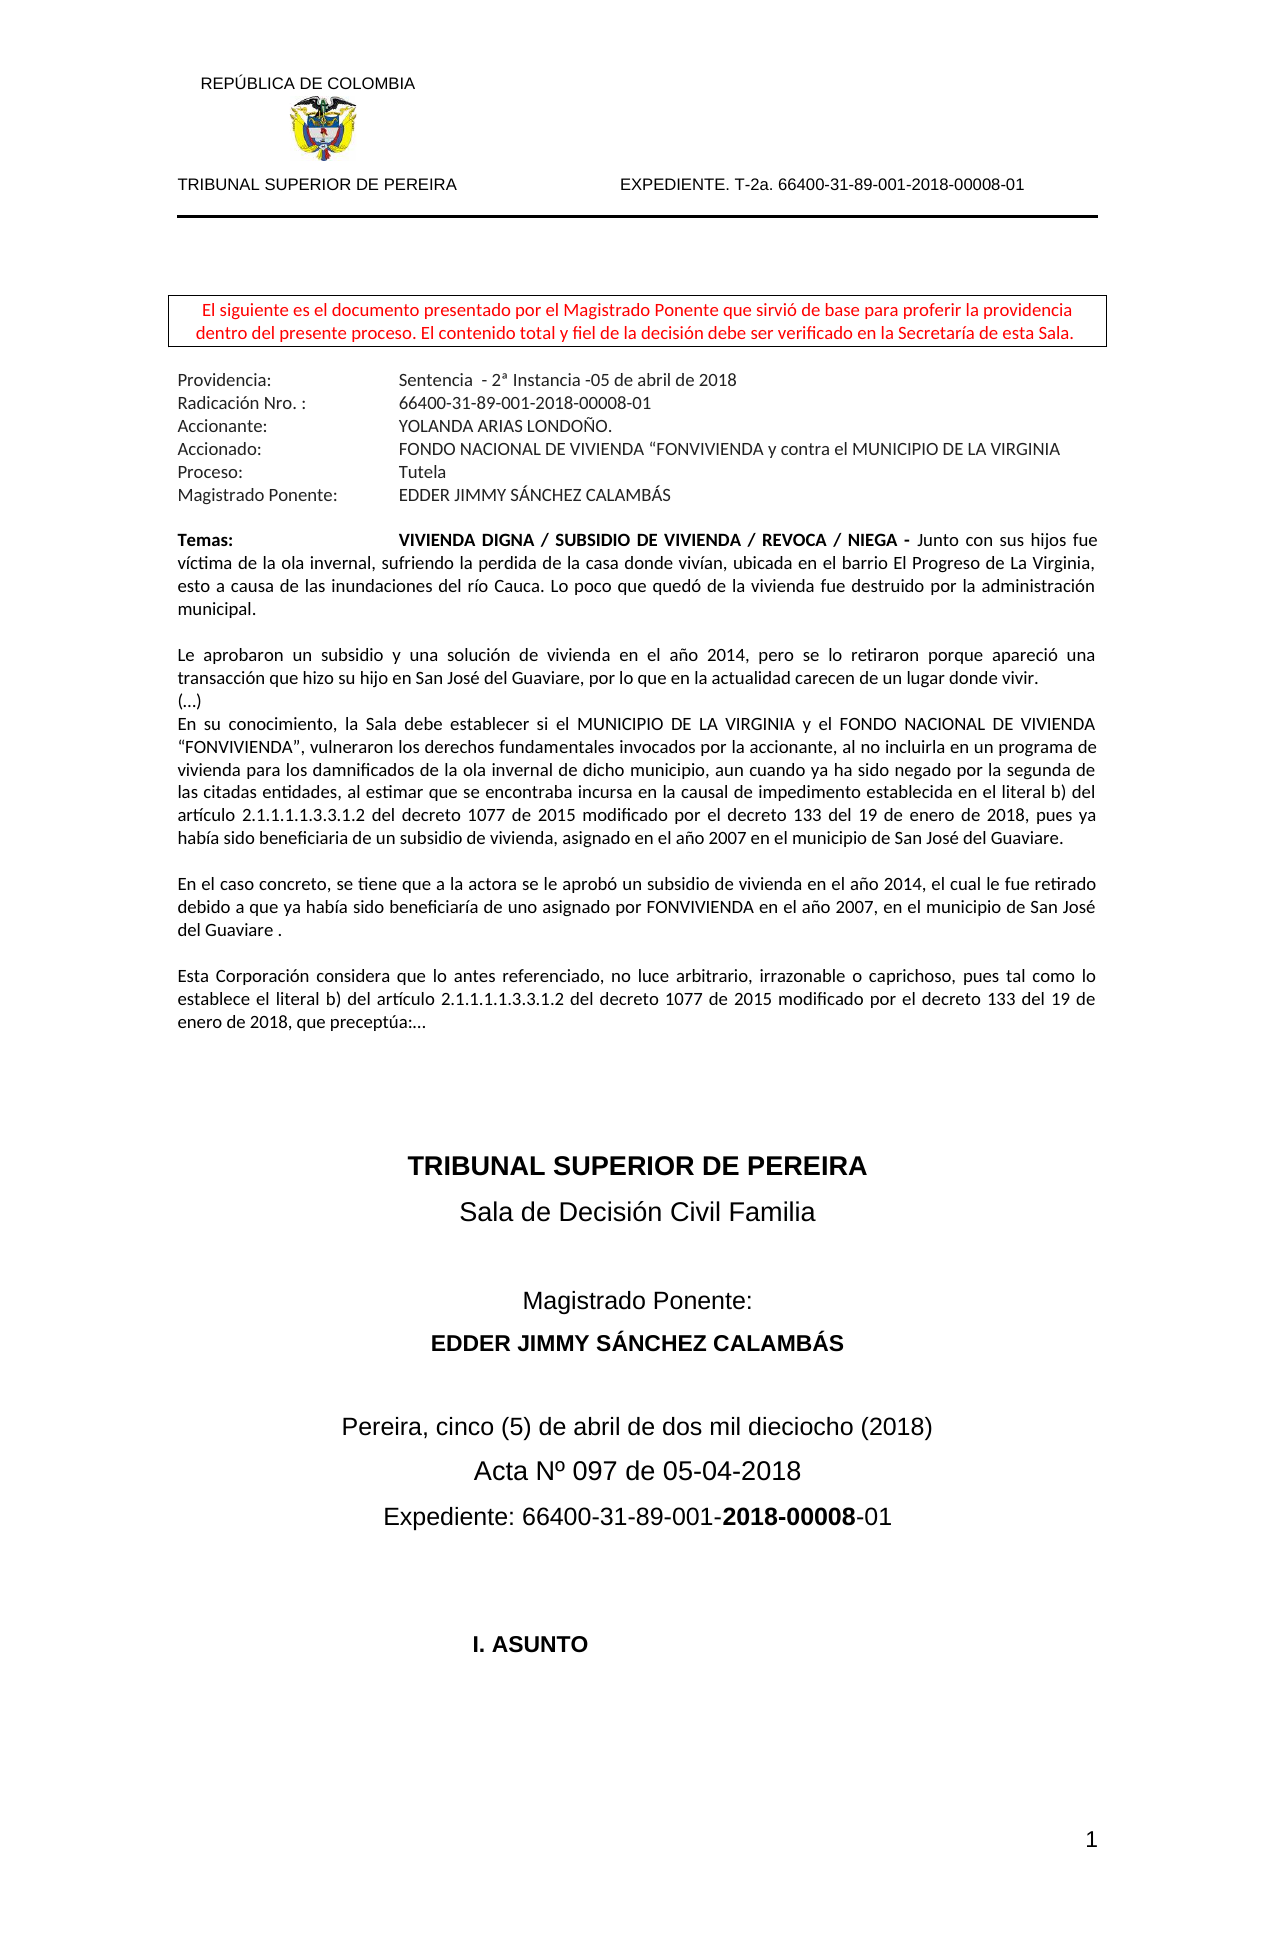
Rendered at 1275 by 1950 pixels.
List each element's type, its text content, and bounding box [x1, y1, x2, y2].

picture [289, 96, 357, 161]
text Proceso: Tutela [177, 460, 1098, 483]
text Esta Corporación considera que lo antes referenciado, no luce arbitrario, irrazonable o caprichoso, pues tal como lo establece el literal b) del artículo 2.1.1.1.1.3.3.1.2 del decreto 1077 de 2015 modificado por el decreto 133 del 19 de enero de 2018, que preceptúa:… [177, 964, 1098, 1033]
text Acta Nº 097 de 05-04-2018 [177, 1455, 1098, 1486]
text Temas: VIVIENDA DIGNA / SUBSIDIO DE VIVIENDA / REVOCA / NIEGA - Junto con sus hijos fue víctima de la ola invernal, sufriendo la perdida de la casa donde vivían, ubicada en el barrio El Progreso de La Virginia, esto a causa de las inundaciones del río Cauca. Lo poco que quedó de la vivienda fue destruido por la administración municipal. [177, 529, 1098, 620]
text Providencia: Sentencia - 2ª Instancia -05 de abril de 2018 [177, 368, 1098, 391]
text (…) [177, 689, 1098, 712]
text En el caso concreto, se tiene que a la actora se le aprobó un subsidio de vivienda en el año 2014, el cual le fue retirado debido a que ya había sido beneficiaría de uno asignado por FONVIVIENDA en el año 2007, en el municipio de San José del Guaviare . [177, 872, 1098, 941]
text I. ASUNTO [177, 1631, 1098, 1658]
text Radicación Nro. : 66400-31-89-001-2018-00008-01 [177, 391, 1098, 414]
text Le aprobaron un subsidio y una solución de vivienda en el año 2014, pero se lo retiraron porque apareció una transacción que hizo su hijo en San José del Guaviare, por lo que en la actualidad carecen de un lugar donde vivir. [177, 643, 1098, 689]
text Sala de Decisión Civil Familia [177, 1196, 1098, 1228]
text Accionado: FONDO NACIONAL DE VIVIENDA “FONVIVIENDA y contra el MUNICIPIO DE LA VIRGINIA [177, 437, 1098, 460]
text Expediente: 66400-31-89-001-2018-00008-01 [177, 1502, 1098, 1531]
text El siguiente es el documento presentado por el Magistrado Ponente que sirvió de base para proferir la providencia dentro del presente proceso. El contenido total y fiel de la decisión debe ser verificado en la Secretaría de esta Sala. [169, 296, 1106, 346]
text Magistrado Ponente: EDDER JIMMY SÁNCHEZ CALAMBÁS [177, 483, 1098, 506]
text Magistrado Ponente: [177, 1286, 1098, 1315]
text TRIBUNAL SUPERIOR DE PEREIRA [177, 1149, 1098, 1181]
text EDDER JIMMY SÁNCHEZ CALAMBÁS [177, 1329, 1098, 1356]
text En su conocimiento, la Sala debe establecer si el MUNICIPIO DE LA VIRGINIA y el FONDO NACIONAL DE VIVIENDA “FONVIVIENDA”, vulneraron los derechos fundamentales invocados por la accionante, al no incluirla en un programa de vivienda para los damnificados de la ola invernal de dicho municipio, aun cuando ya ha sido negado por la segunda de las citadas entidades, al estimar que se encontraba incursa en la causal de impedimento establecida en el literal b) del artículo 2.1.1.1.1.3.3.1.2 del decreto 1077 de 2015 modificado por el decreto 133 del 19 de enero de 2018, pues ya había sido beneficiaria de un subsidio de vivienda, asignado en el año 2007 en el municipio de San José del Guaviare. [177, 712, 1098, 849]
text Accionante: YOLANDA ARIAS LONDOÑO. [177, 414, 1098, 437]
text Pereira, cinco (5) de abril de dos mil dieciocho (2018) [177, 1412, 1098, 1441]
